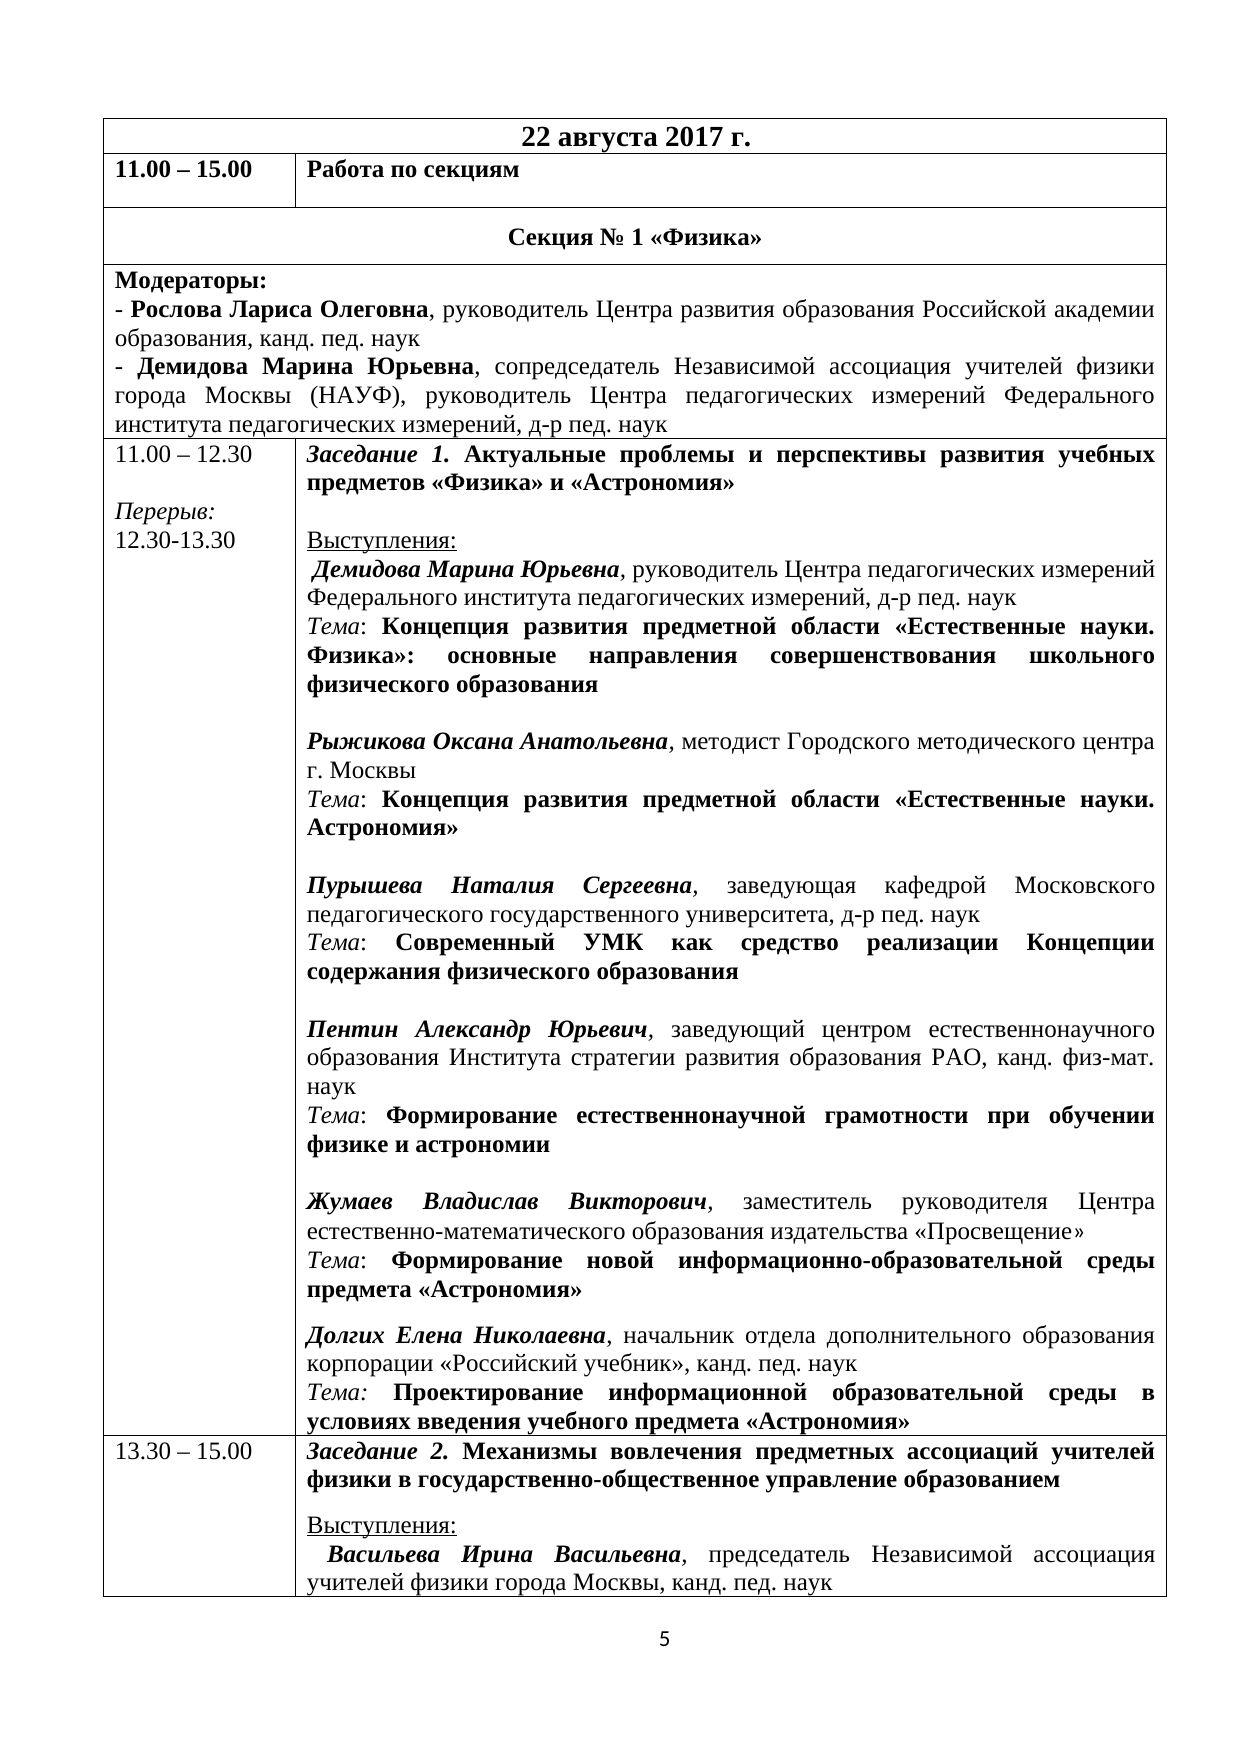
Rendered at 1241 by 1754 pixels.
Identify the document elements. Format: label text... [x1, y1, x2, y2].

table_cell Модераторы: - Рослова Лариса Олеговна, руководитель Центра развития образования Российской академии образования, канд. пед. наук - Демидова Марина Юрьевна, сопредседатель Независимой ассоциация учителей физики города Москвы (НАУФ), руководитель Центра педагогических измерений Федерального института педагогических измерений, д-р пед. наук [104, 265, 1166, 438]
table_header 22 августа 2017 г. [104, 119, 1166, 153]
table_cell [296, 1436, 1166, 1596]
table_cell 13.30 – 15.00 [104, 1436, 295, 1596]
table_cell Работа по секциям [296, 154, 1166, 207]
table_cell 11.00 – 15.00 [104, 154, 295, 207]
table_cell Заседание 1. Актуальные проблемы и перспективы развития учебных предметов «Физика» и «Астрономия» Выступления: Демидова Марина Юрьевна, руководитель Центра педагогических измерений Федерального института педагогических измерений, д-р пед. наук Тема: Концепция развития предметной области «Естественные науки. Физика»: основные направления совершенствования школьного физического образования Рыжикова Оксана Анатольевна, методист Городского методического центра г. Москвы Тема: Концепция развития предметной области «Естественные науки. Астрономия» Пурышева Наталия Сергеевна, заведующая кафедрой Московского педагогического государственного университета, д-р пед. наук Тема: Современный УМК как средство реализации Концепции содержания физического образования Пентин Александр Юрьевич, заведующий центром естественнонаучного образования Института стратегии развития образования РАО, канд. физ-мат. наук Тема: Формирование естественнонаучной грамотности при обучении физике и астрономии Жумаев Владислав Викторович, заместитель руководителя Центра естественно-математического образования издательства «Просвещение» Тема: Формирование новой информационно-образовательной среды предмета «Астрономия» Долгих Елена Николаевна, начальник отдела дополнительного образования корпорации «Российский учебник», канд. пед. наук Тема: Проектирование информационной образовательной среды в условиях введения учебного предмета «Астрономия» [296, 439, 1166, 1435]
table_cell 11.00 – 12.30 Перерыв: 12.30-13.30 [104, 439, 295, 1435]
table_cell Секция № 1 «Физика» [104, 208, 1166, 264]
